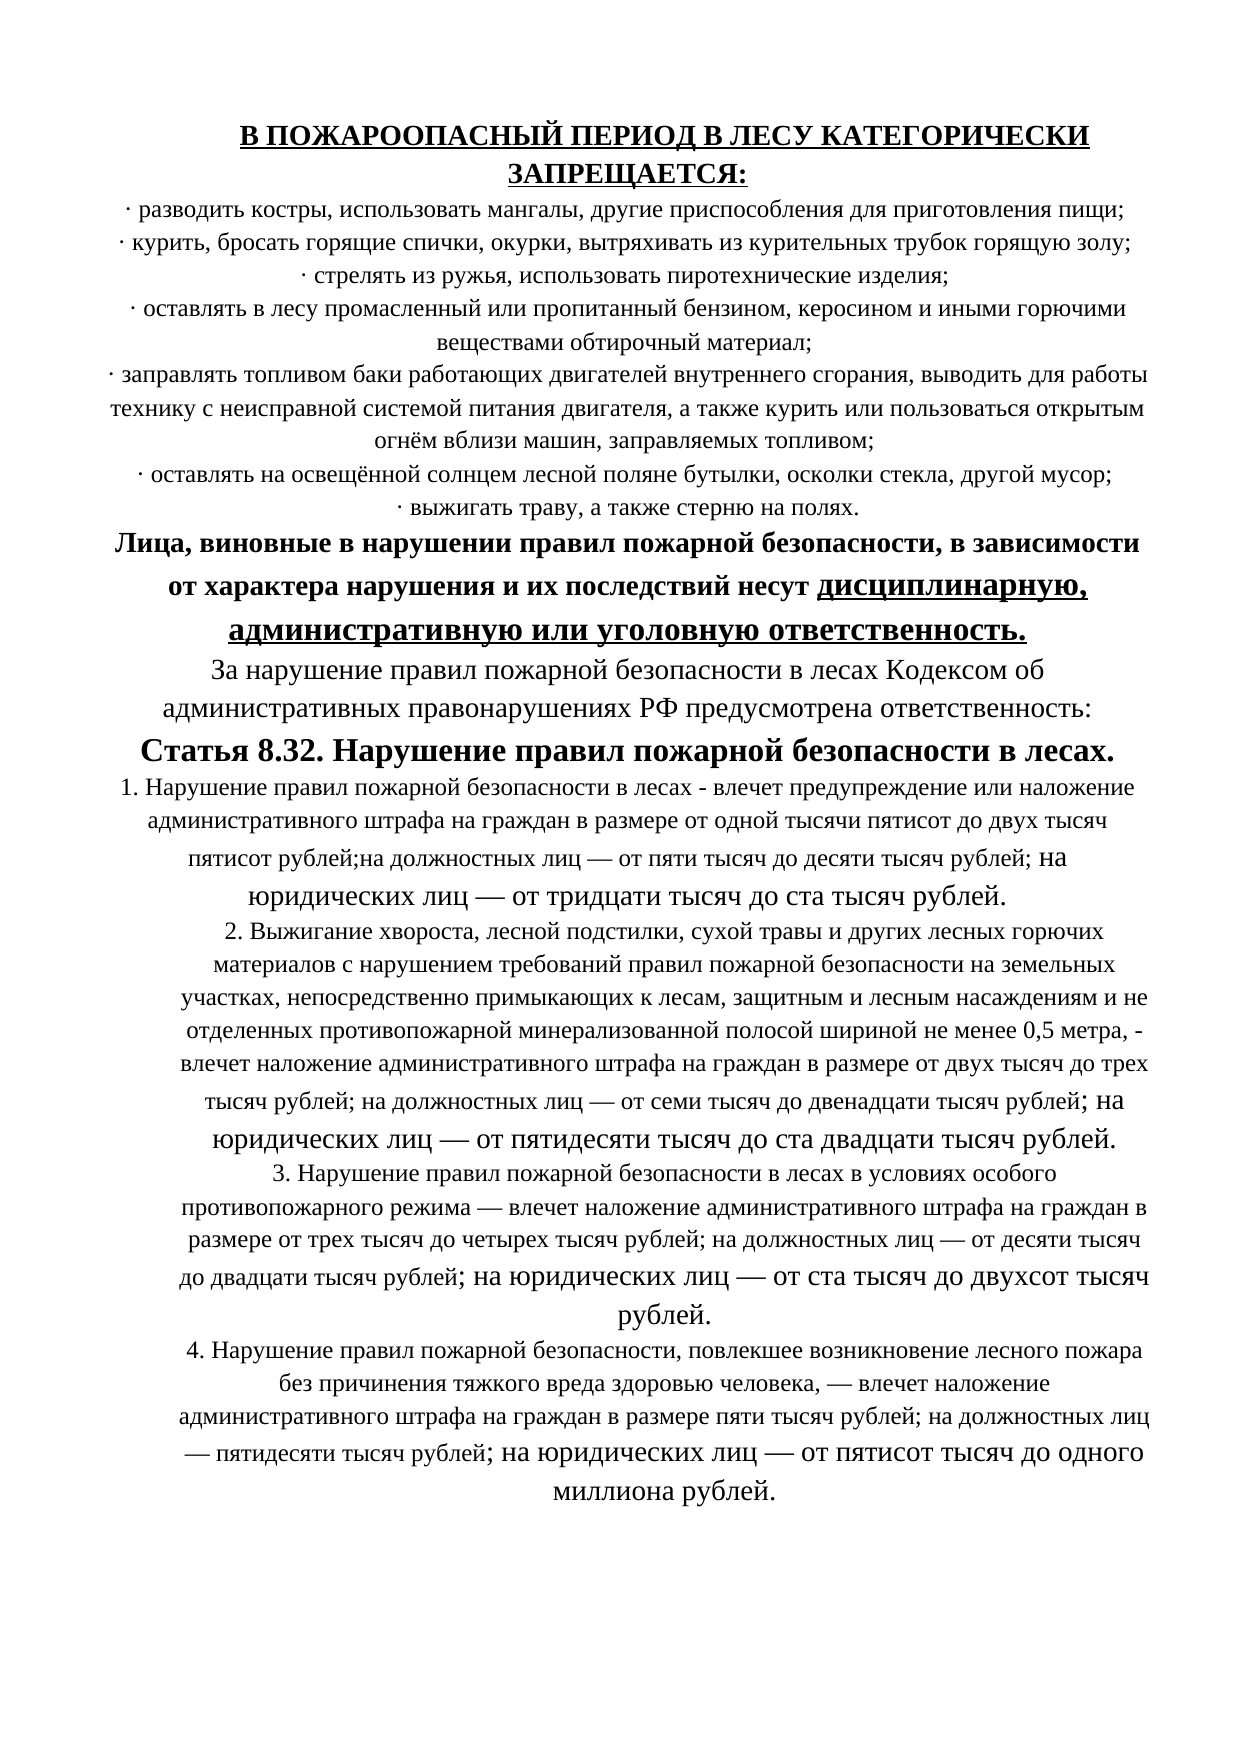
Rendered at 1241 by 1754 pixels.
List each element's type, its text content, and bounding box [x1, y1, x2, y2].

text 2. Выжигание хвороста, лесной подстилки, сухой травы и других лесных горючих материалов с нарушением требований правил пожарной безопасности на земельных участках, непосредственно примыкающих к лесам, защитным и лесным насаждениям и не отделенных противопожарной минерализованной полосой шириной не менее 0,5 метра, -влечет наложение административного штрафа на граждан в размере от двух тысяч до трех тысяч рублей; на должностных лиц — от семи тысяч до двенадцати тысяч рублей; на юридических лиц — от пятидесяти тысяч до ста двадцати тысяч рублей. 3. Нарушение правил пожарной безопасности в лесах в условиях особого противопожарного режима — влечет наложение административного штрафа на граждан в размере от трех тысяч до четырех тысяч рублей; на должностных лиц — от десяти тысяч до двадцати тысяч рублей; на юридических лиц — от ста тысяч до двухсот тысяч рублей. 4. Нарушение правил пожарной безопасности, повлекшее возникновение лесного пожара без причинения тяжкого вреда здоровью человека, — влечет наложение административного штрафа на граждан в размере пяти тысяч рублей; на должностных лиц — пятидесяти тысяч рублей; на юридических лиц — от пятисот тысяч до одного миллиона рублей. [177, 916, 1152, 1507]
text В ПОЖАРООПАСНЫЙ ПЕРИОД В ЛЕСУ КАТЕГОРИЧЕСКИ ЗАПРЕЩАЕТСЯ: · разводить костры, использовать мангалы, другие приспособления для приготовления пищи; · курить, бросать горящие спички, окурки, вытряхивать из курительных трубок горящую золу; · стрелять из ружья, использовать пиротехнические изделия; · оставлять в лесу промасленный или пропитанный бензином, керосином и иными горючими веществами обтирочный материал; · заправлять топливом баки работающих двигателей внутреннего сгорания, выводить для работы технику с неисправной системой питания двигателя, а также курить или пользоваться открытым огнём вблизи машин, заправляемых топливом; · оставлять на освещённой солнцем лесной поляне бутылки, осколки стекла, другой мусор; · выжигать траву, а также стерню на полях. Лица, виновные в нарушении правил пожарной безопасности, в зависимости от характера нарушения и их последствий несут дисциплинарную, административную или уголовную ответственность. За нарушение правил пожарной безопасности в лесах Кодексом об административных правонарушениях РФ предусмотрена ответственность: Статья 8.32. Нарушение правил пожарной безопасности в лесах. 1. Нарушение правил пожарной безопасности в лесах - влечет предупреждение или наложение административного штрафа на граждан в размере от одной тысячи пятисот до двух тысяч пятисот рублей;на должностных лиц — от пяти тысяч до десяти тысяч рублей; на юридических лиц — от тридцати тысяч до ста тысяч рублей. [103, 118, 1152, 911]
